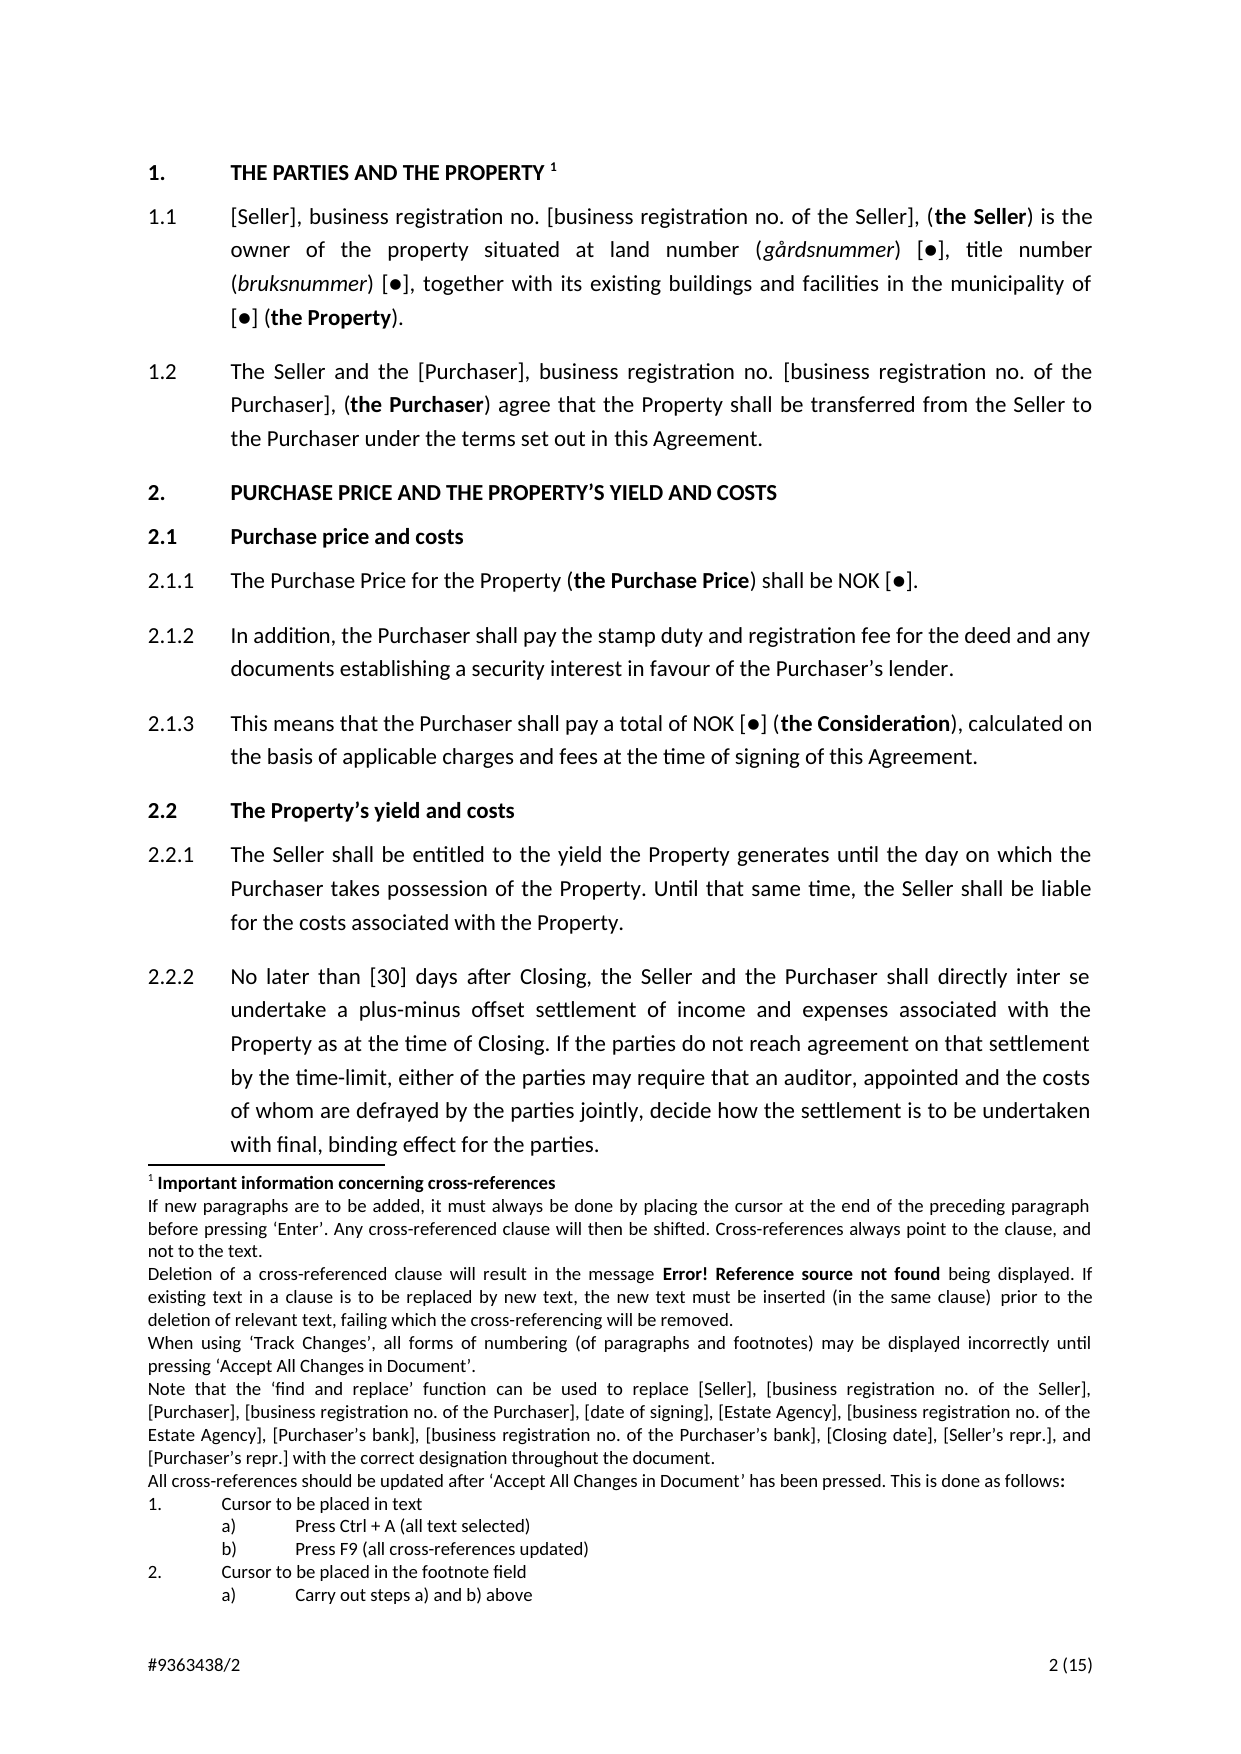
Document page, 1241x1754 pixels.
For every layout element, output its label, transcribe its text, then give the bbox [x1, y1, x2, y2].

text THE PARTIES AND THE PROPERTY [148, 158, 1092, 186]
text The Property’s yield and costs [148, 797, 1092, 825]
text The Purchase Price for the Property (the Purchase Price) shall be NOK [●]. [148, 566, 1092, 594]
text PURCHASE PRICE AND THE PROPERTY’S yield AND COSTS [148, 478, 1092, 507]
text The Seller shall be entitled to the yield the Property generates until the day on which the Purchaser takes possession of the Property. Until that same time, the Seller shall be liable for the costs associated with the Property. [148, 841, 1092, 936]
text Purchase price and costs [148, 522, 1092, 551]
text No later than [30] days after Closing, the Seller and the Purchaser shall directly inter se undertake a plus-minus offset settlement of income and expenses associated with the Property as at the time of Closing. If the parties do not reach agreement on that settlement by the time-limit, either of the parties may require that an auditor, appointed and the costs of whom are defrayed by the parties jointly, decide how the settlement is to be undertaken with final, binding effect for the parties. [148, 962, 1092, 1158]
text In addition, the Purchaser shall pay the stamp duty and registration fee for the deed and any documents establishing a security interest in favour of the Purchaser’s lender. [148, 621, 1092, 682]
text [Seller], business registration no. [business registration no. of the Seller], (the Seller) is the owner of the property situated at land number (gårdsnummer) [●], title number (bruksnummer) [●], together with its existing buildings and facilities in the municipality of [●] (the Property). [148, 202, 1092, 331]
text The Seller and the [Purchaser], business registration no. [business registration no. of the Purchaser], (the Purchaser) agree that the Property shall be transferred from the Seller to the Purchaser under the terms set out in this Agreement. [148, 357, 1092, 452]
text This means that the Purchaser shall pay a total of NOK [●] (the Consideration), calculated on the basis of applicable charges and fees at the time of signing of this Agreement. [148, 709, 1092, 770]
